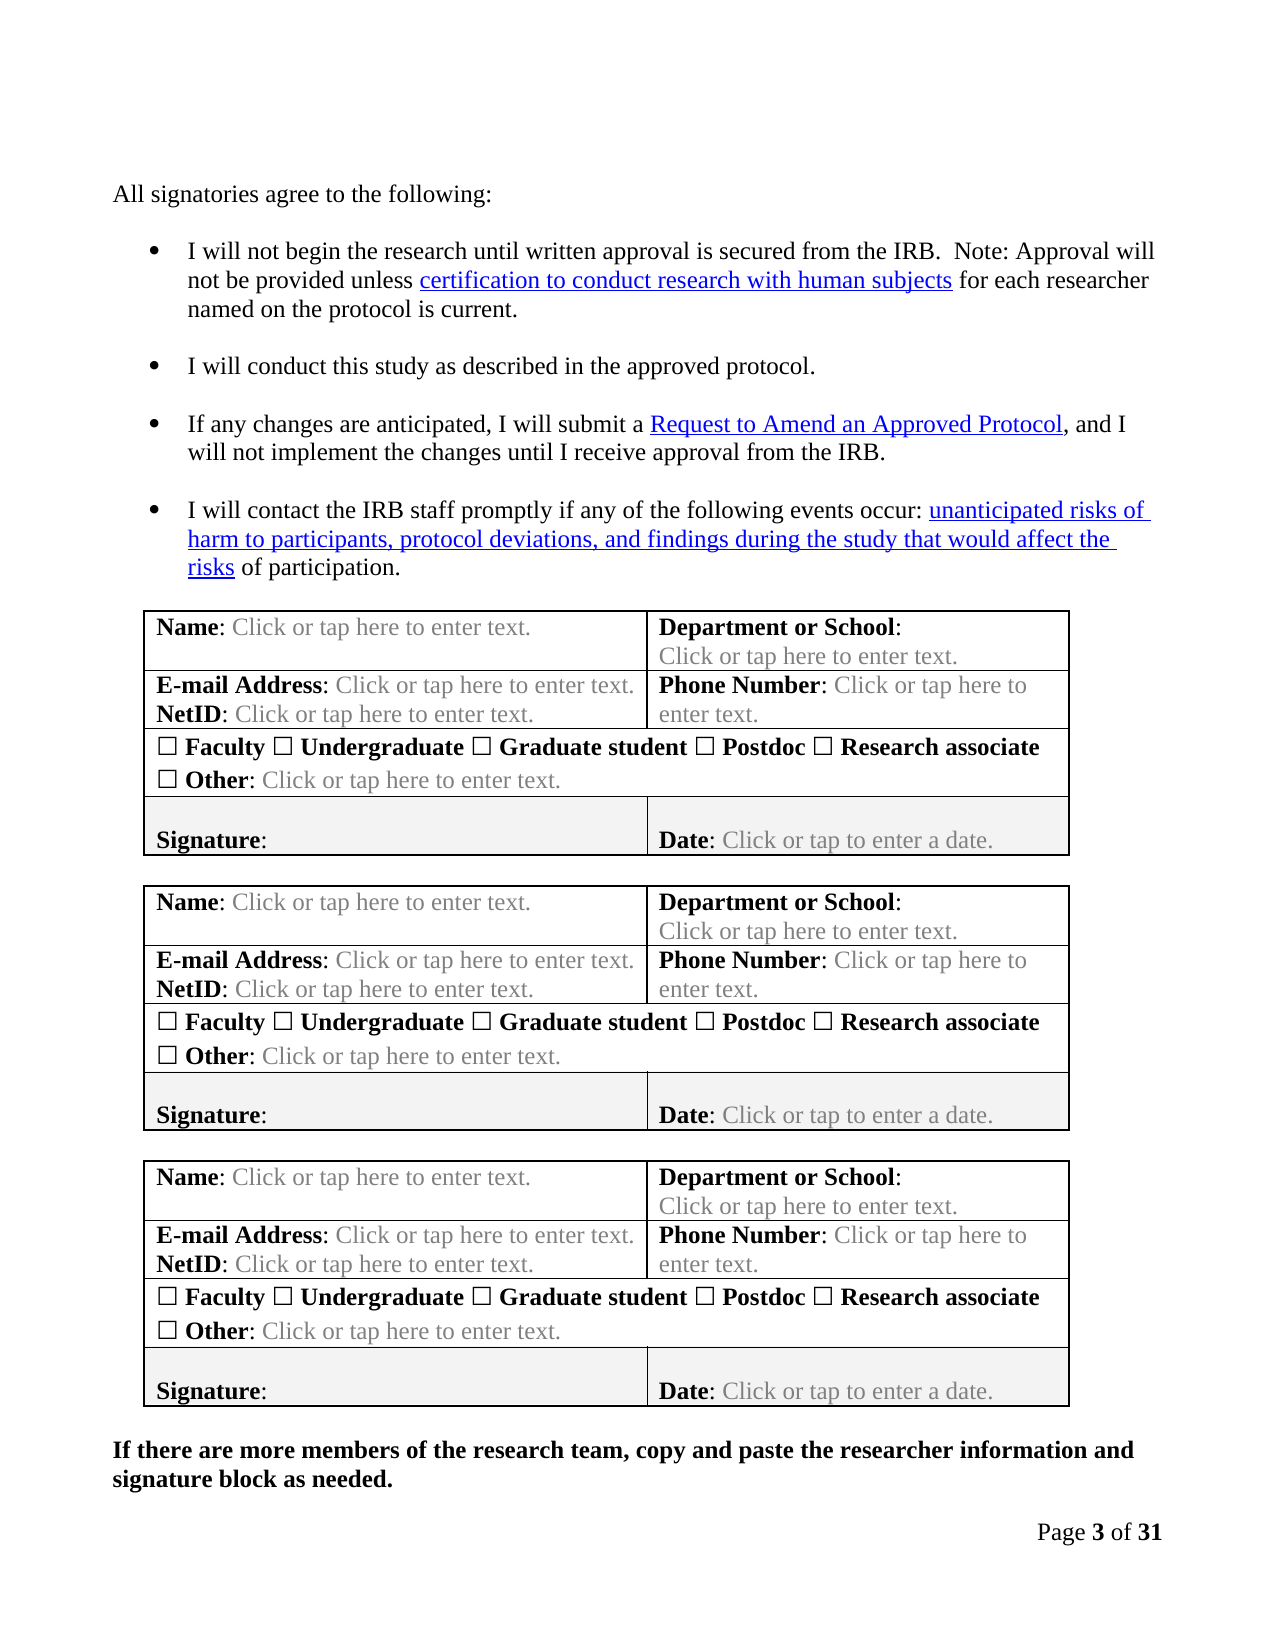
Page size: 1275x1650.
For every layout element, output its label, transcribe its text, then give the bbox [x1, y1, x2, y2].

table_header Department or School: [648, 887, 1068, 945]
table_cell Date: [648, 1348, 1068, 1404]
list I will contact the IRB staff promptly if any of the following events occur: unanticipated risks of harm to participants, protocol deviations, and findings during the study that would affect the risks of participation. [150, 495, 1162, 581]
table_header Department or School: [648, 1162, 1068, 1220]
table_cell E-mail Address: NetID: [145, 671, 646, 728]
table_cell Date: [648, 797, 1068, 854]
table_cell Faculty Undergraduate Graduate student Postdoc Research associate Other: [145, 1279, 1068, 1346]
table_cell Signature: [145, 1073, 647, 1129]
table_header Name: [145, 887, 646, 945]
table_cell Faculty Undergraduate Graduate student Postdoc Research associate Other: [145, 729, 1068, 796]
table_cell E-mail Address: NetID: [145, 946, 646, 1003]
text If there are more members of the research team, copy and paste the researcher information and signature block as needed. [112, 1435, 1162, 1493]
table_cell Signature: [145, 797, 647, 854]
table_cell Signature: [145, 1348, 647, 1404]
table_cell Phone Number: [648, 946, 1068, 1003]
table_cell Date: [648, 1073, 1068, 1129]
table_cell Faculty Undergraduate Graduate student Postdoc Research associate Other: [145, 1004, 1068, 1071]
text All signatories agree to the following: [112, 179, 1162, 207]
list I will not begin the research until written approval is secured from the IRB. Note: Approval will not be provided unless certification to conduct research with human subjects for each researcher named on the protocol is current. [150, 236, 1162, 322]
list I will conduct this study as described in the approved protocol. [150, 351, 1162, 380]
table_cell Phone Number: [648, 1221, 1068, 1278]
table_cell E-mail Address: NetID: [145, 1221, 646, 1278]
table_header Name: [145, 1162, 646, 1220]
table_cell Phone Number: [648, 671, 1068, 728]
table_header Name: [145, 612, 646, 669]
table_header Department or School: [648, 612, 1068, 669]
list If any changes are anticipated, I will submit a Request to Amend an Approved Protocol, and I will not implement the changes until I receive approval from the IRB. [150, 409, 1162, 466]
